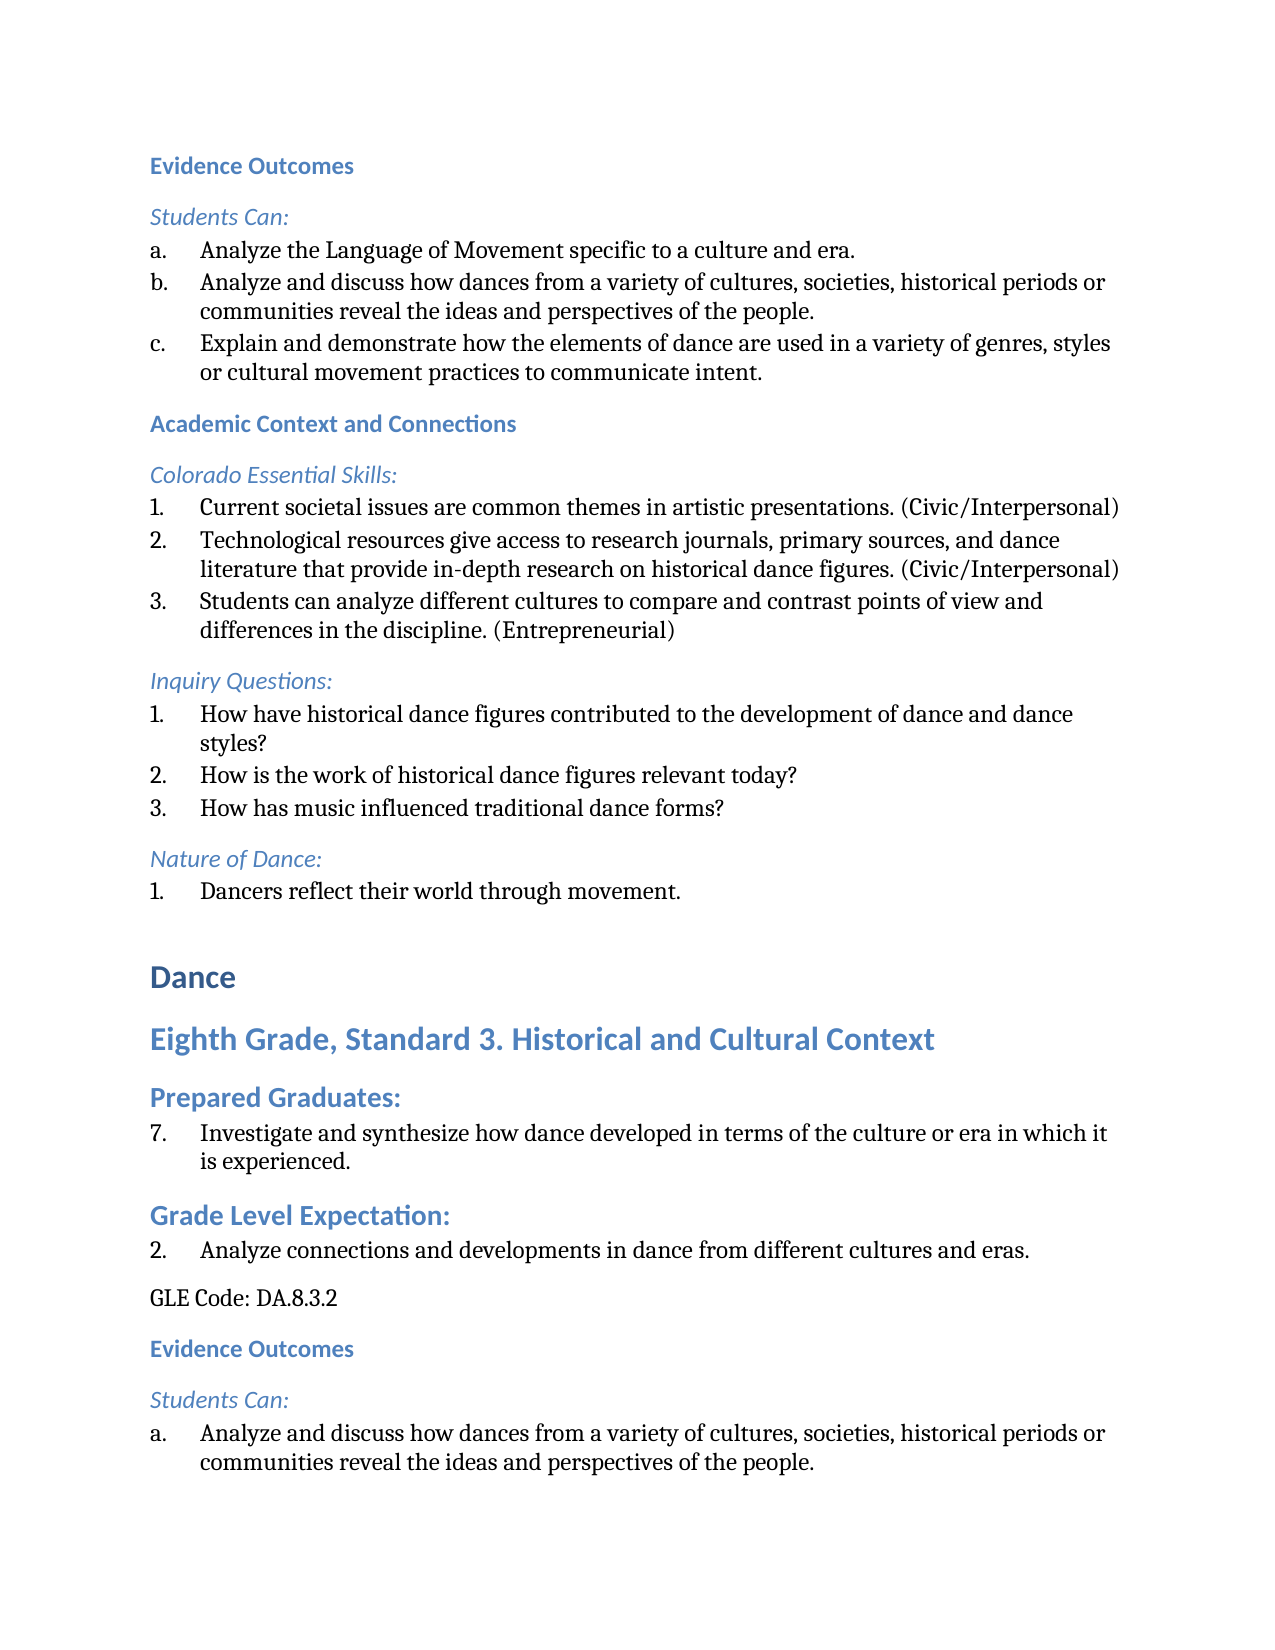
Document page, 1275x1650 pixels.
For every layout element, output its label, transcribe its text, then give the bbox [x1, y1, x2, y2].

list Explain and demonstrate how the elements of dance are used in a variety of genres, styles or cultural movement practices to communicate intent. [150, 329, 1125, 387]
list How is the work of historical dance figures relevant today? [150, 761, 1125, 790]
subtitle Colorado Essential Skills: [150, 459, 1125, 489]
list Investigate and synthesize how dance developed in terms of the culture or era in which it is experienced. [150, 1118, 1125, 1176]
list Analyze connections and developments in dance from different cultures and eras. [150, 1236, 1125, 1265]
list Analyze and discuss how dances from a variety of cultures, societies, historical periods or communities reveal the ideas and perspectives of the people. [150, 268, 1125, 326]
list Analyze and discuss how dances from a variety of cultures, societies, historical periods or communities reveal the ideas and perspectives of the people. [150, 1419, 1125, 1476]
subtitle Academic Context and Connections [150, 408, 1125, 438]
subtitle Inquiry Questions: [150, 665, 1125, 696]
list Students can analyze different cultures to compare and contrast points of view and differences in the discipline. (Entrepreneurial) [150, 587, 1125, 644]
list Analyze the Language of Movement specific to a culture and era. [150, 236, 1125, 264]
text GLE Code: DA.8.3.2 [150, 1284, 1125, 1312]
list Current societal issues are common themes in artistic presentations. (Civic/Interpersonal) [150, 493, 1125, 522]
subtitle Grade Level Expectation: [150, 1197, 1125, 1232]
subtitle Students Can: [150, 201, 1125, 232]
subtitle Students Can: [150, 1385, 1125, 1415]
list Dancers reflect their world through movement. [150, 877, 1125, 906]
subtitle Dance [150, 956, 1125, 997]
subtitle Nature of Dance: [150, 843, 1125, 873]
subtitle Evidence Outcomes [150, 150, 1125, 181]
list How has music influenced traditional dance forms? [150, 793, 1125, 822]
list How have historical dance figures contributed to the development of dance and dance styles? [150, 700, 1125, 757]
list Technological resources give access to research journals, primary sources, and dance literature that provide in-depth research on historical dance figures. (Civic/Interpersonal) [150, 526, 1125, 583]
subtitle Eighth Grade, Standard 3. Historical and Cultural Context [150, 1018, 1125, 1058]
subtitle Evidence Outcomes [150, 1333, 1125, 1364]
subtitle Prepared Graduates: [150, 1079, 1125, 1115]
